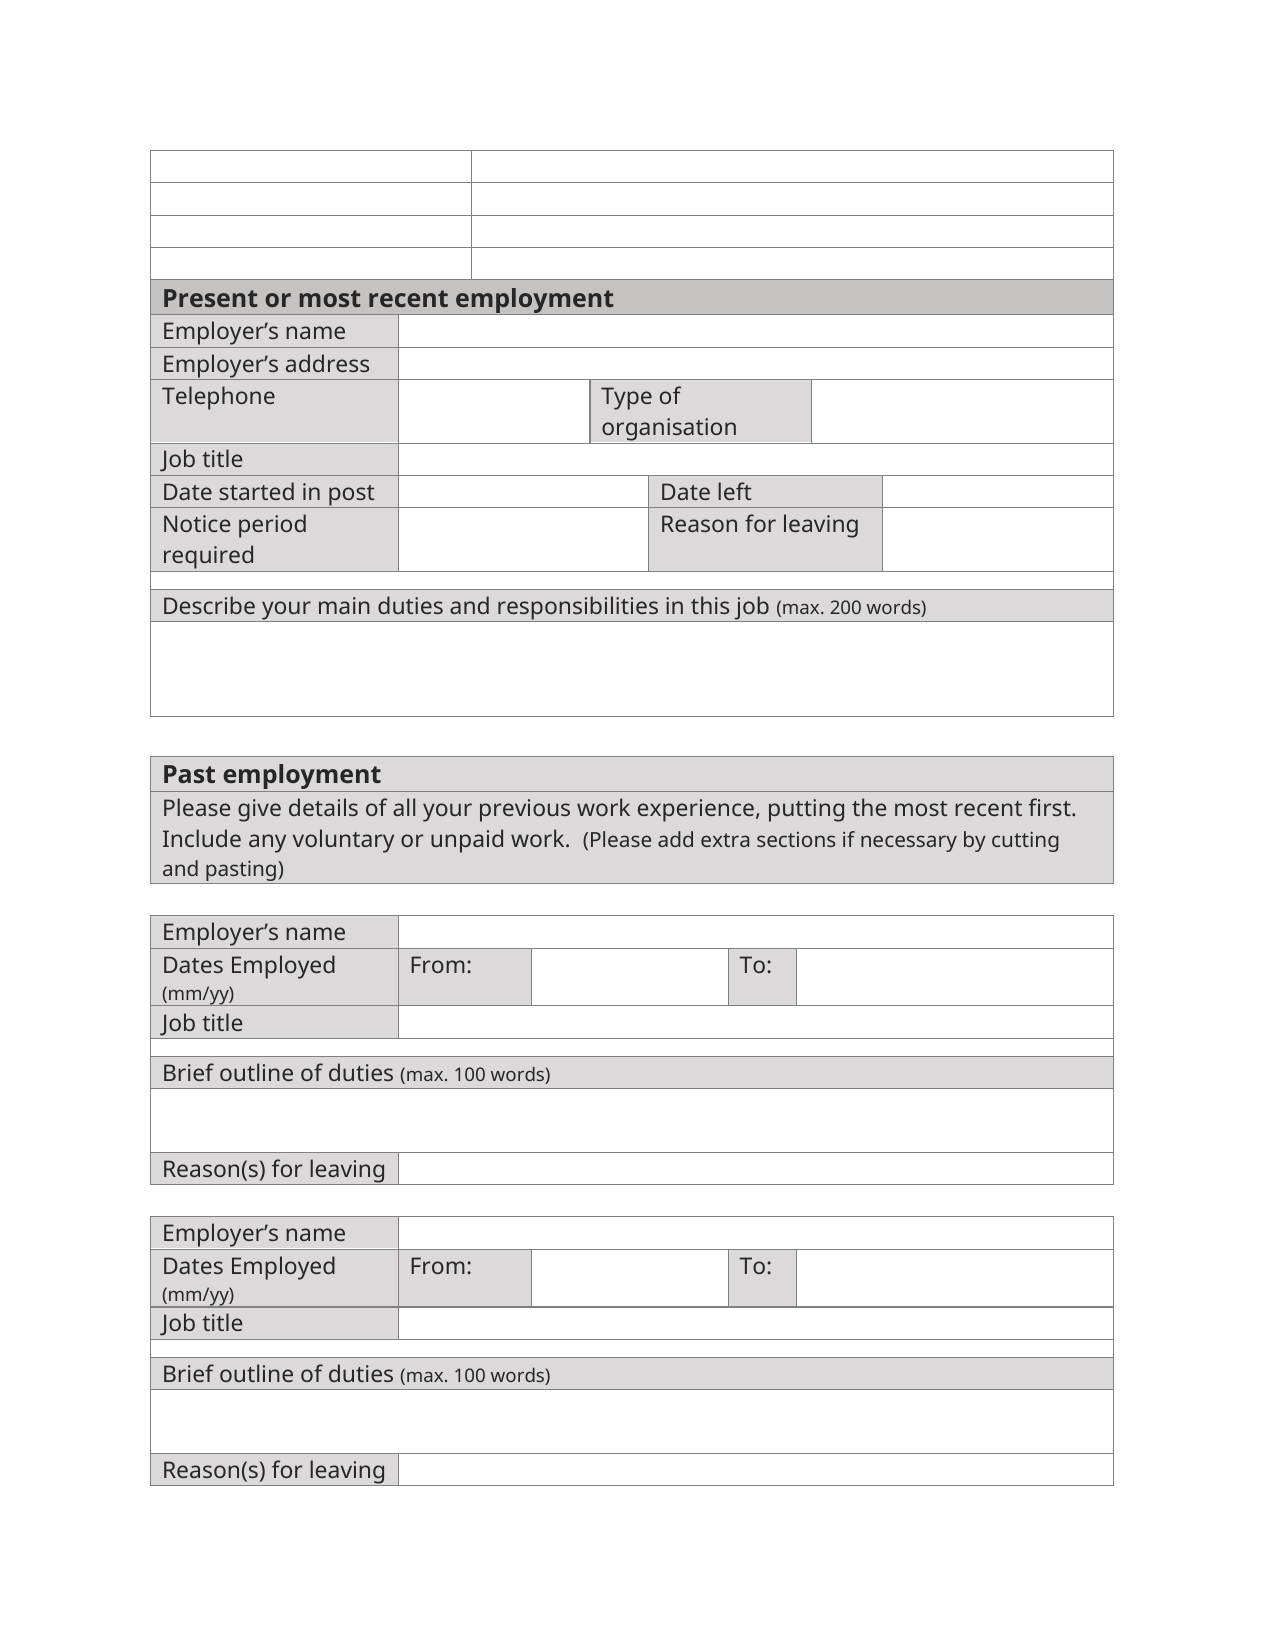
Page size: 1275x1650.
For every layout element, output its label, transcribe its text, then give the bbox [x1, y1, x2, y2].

table_header Past employment [151, 757, 1113, 791]
table_cell Date left [649, 476, 882, 507]
table_cell [472, 216, 1113, 247]
table_cell Describe your main duties and responsibilities in this job (max. 200 words) [151, 590, 1113, 621]
table_cell [151, 1340, 1113, 1357]
table_cell Type of organisation [591, 380, 811, 442]
table_cell Employer’s address [151, 348, 398, 379]
table_cell Job title [151, 1308, 398, 1339]
table_cell [151, 1039, 1113, 1056]
table_cell [151, 1390, 1113, 1453]
table_cell [399, 1006, 1113, 1038]
table_cell [797, 949, 1113, 1005]
table_cell [472, 151, 1113, 182]
table_header Employer’s name [151, 1217, 398, 1248]
table_cell [883, 476, 1113, 507]
table_header [399, 916, 1113, 948]
table_cell [399, 1308, 1113, 1339]
table_cell From: [399, 949, 531, 1005]
table_cell [399, 444, 1113, 475]
table_cell [399, 380, 589, 442]
table_cell [151, 622, 1113, 716]
table_cell Date started in post [151, 476, 398, 507]
table_cell [472, 183, 1113, 214]
table_cell [151, 248, 471, 279]
table_cell [399, 348, 1113, 379]
table_cell To: [729, 1250, 796, 1306]
table_cell [151, 216, 471, 247]
table_cell [532, 1250, 728, 1306]
table_cell [151, 1089, 1113, 1152]
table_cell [151, 1358, 1113, 1389]
table_cell [399, 1454, 1113, 1485]
table_cell Job title [151, 444, 398, 475]
table_cell Reason for leaving [649, 508, 882, 571]
table_cell Notice period required [151, 508, 398, 571]
table_cell Job title [151, 1006, 398, 1038]
table_cell [399, 508, 648, 571]
table_cell [812, 380, 1113, 442]
table_cell Reason(s) for leaving [151, 1153, 398, 1184]
table_cell [151, 572, 1113, 589]
table_cell Employer’s name [151, 315, 398, 347]
table_cell From: [399, 1250, 531, 1306]
table_cell [532, 949, 728, 1005]
table_header Employer’s name [151, 916, 398, 948]
table_cell [151, 151, 471, 182]
table_cell Please give details of all your previous work experience, putting the most recent first. Include any voluntary or unpaid work. (Please add extra sections if necessary by cutting and pasting) [151, 792, 1113, 883]
table_cell To: [729, 949, 796, 1005]
table_cell [797, 1250, 1113, 1306]
table_cell [399, 315, 1113, 347]
table_cell Reason(s) for leaving [151, 1454, 398, 1485]
table_cell Present or most recent employment [151, 280, 1113, 314]
table_cell [883, 508, 1113, 571]
table_cell Dates Employed (mm/yy) [151, 1250, 398, 1306]
table_cell [399, 1153, 1113, 1184]
table_cell Brief outline of duties (max. 100 words) [151, 1057, 1113, 1088]
table_cell [399, 476, 648, 507]
table_cell Telephone [151, 380, 398, 442]
table_header [399, 1217, 1113, 1248]
table_cell [151, 183, 471, 214]
table_cell [472, 248, 1113, 279]
table_cell Dates Employed (mm/yy) [151, 949, 398, 1005]
